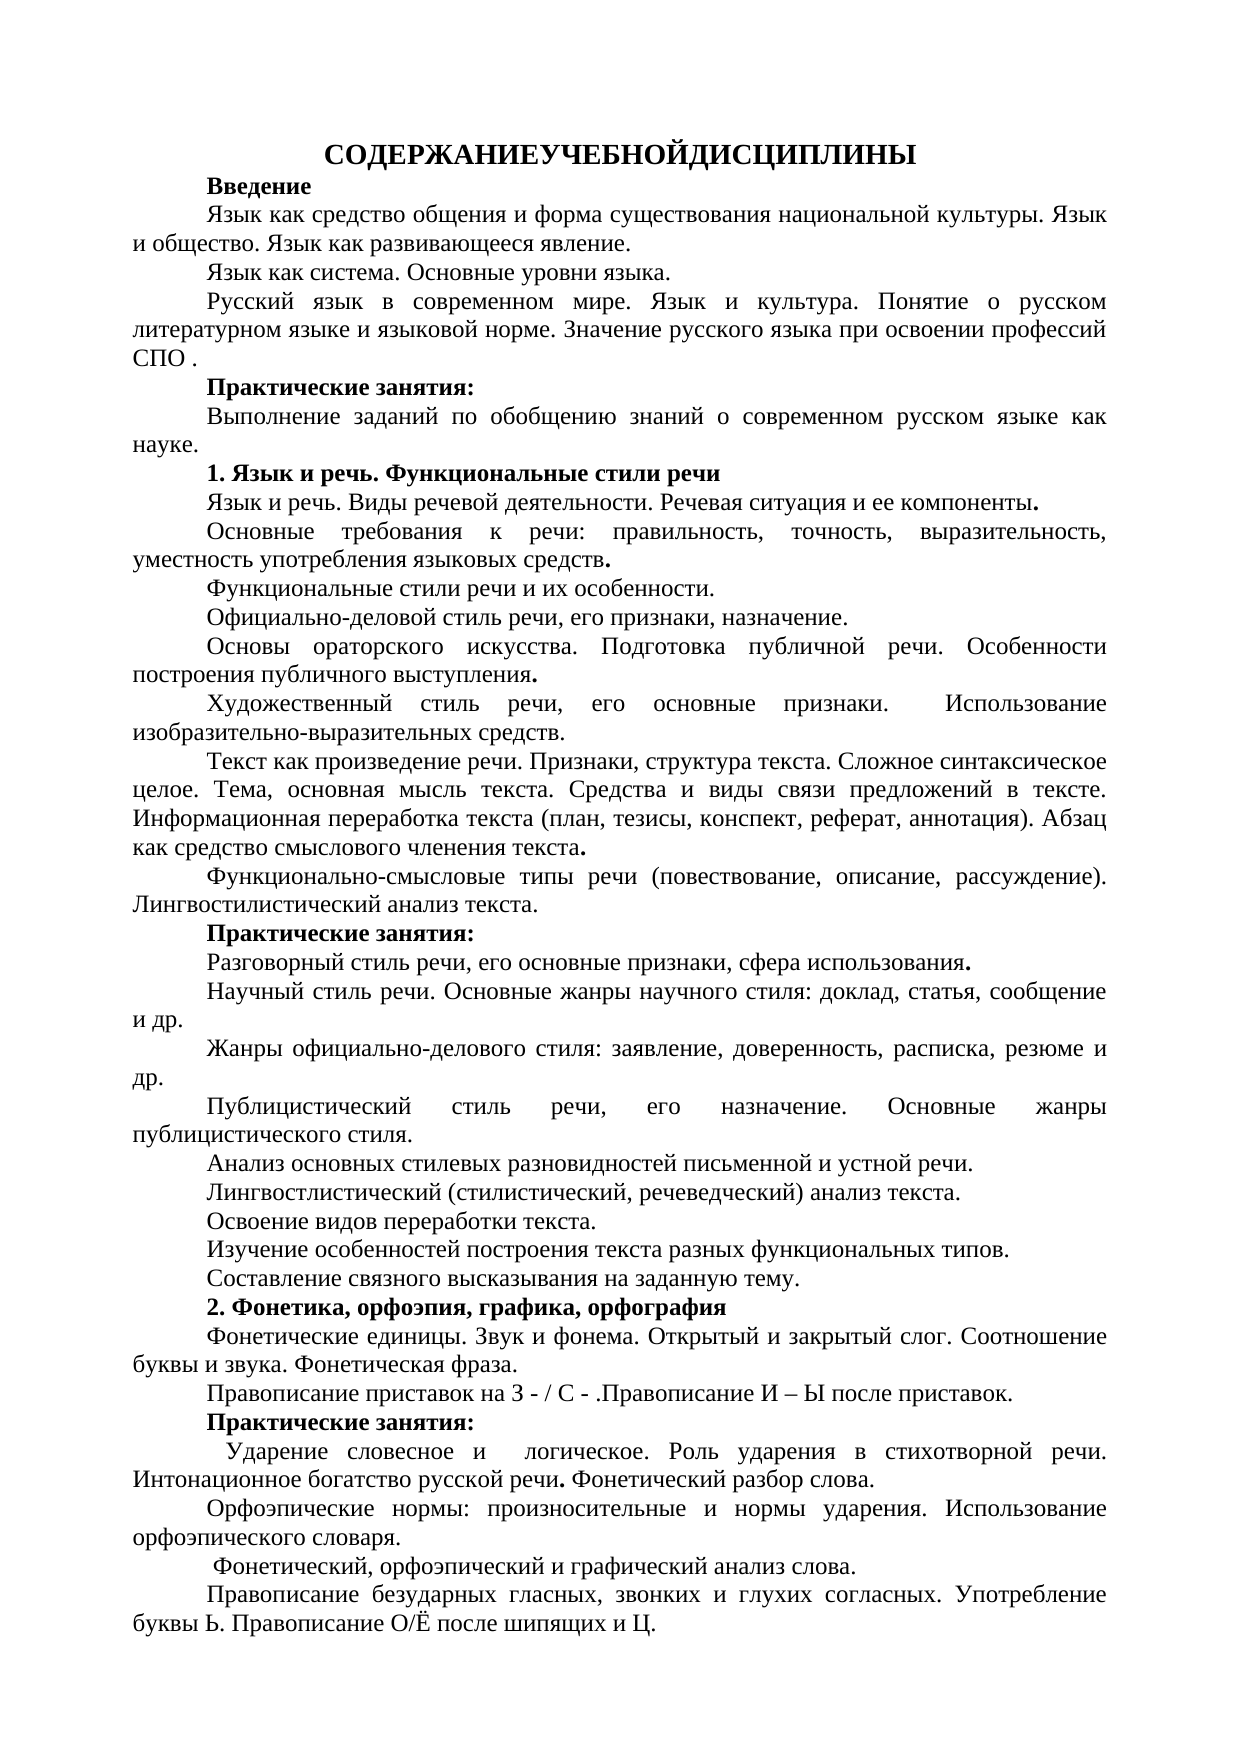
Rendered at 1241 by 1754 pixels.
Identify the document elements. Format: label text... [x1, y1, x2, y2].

text Составление связного высказывания на заданную тему. [132, 1263, 1108, 1292]
text Практические занятия: [132, 372, 1108, 401]
text Язык и речь. Виды речевой деятельности. Речевая ситуация и ее компоненты. [132, 487, 1108, 516]
text СОДЕРЖАНИЕУЧЕБНОЙДИСЦИПЛИНЫ [132, 137, 1108, 171]
text Изучение особенностей построения текста разных функциональных типов. [132, 1234, 1108, 1263]
text Орфоэпические нормы: произносительные и нормы ударения. Использование орфоэпического словаря. [132, 1493, 1108, 1551]
text 1. Язык и речь. Функциональные стили речи [132, 458, 1108, 487]
text Практические занятия: [132, 918, 1108, 947]
text Разговорный стиль речи, его основные признаки, сфера использования. [132, 947, 1108, 976]
text Язык как система. Основные уровни языка. [132, 257, 1108, 286]
text Жанры официально-делового стиля: заявление, доверенность, расписка, резюме и др. [132, 1033, 1108, 1091]
text Язык как средство общения и форма существования национальной культуры. Язык и общество. Язык как развивающееся явление. [132, 199, 1108, 257]
text Выполнение заданий по обобщению знаний о современном русском языке как науке. [132, 401, 1108, 458]
text Введение [132, 171, 1108, 199]
text Основы ораторского искусства. Подготовка публичной речи. Особенности построения публичного выступления. [132, 631, 1108, 688]
text 2. Фонетика, орфоэпия, графика, орфография [132, 1292, 1108, 1321]
text Лингвостлистический (стилистический, речеведческий) анализ текста. [132, 1177, 1108, 1206]
text Анализ основных стилевых разновидностей письменной и устной речи. [132, 1148, 1108, 1177]
text Фонетические единицы. Звук и фонема. Открытый и закрытый слог. Соотношение буквы и звука. Фонетическая фраза. [132, 1321, 1108, 1378]
text Функционально-смысловые типы речи (повествование, описание, рассуждение). Лингвостилистический анализ текста. [132, 861, 1108, 918]
text Русский язык в современном мире. Язык и культура. Понятие о русском литературном языке и языковой норме. Значение русского языка при освоении профессий СПО . [132, 286, 1108, 372]
text Научный стиль речи. Основные жанры научного стиля: доклад, статья, сообщение и др. [132, 976, 1108, 1033]
text Практические занятия: [132, 1407, 1108, 1436]
text Ударение словесное и логическое. Роль ударения в стихотворной речи. Интонационное богатство русской речи. Фонетический разбор слова. [132, 1436, 1108, 1493]
text Освоение видов переработки текста. [132, 1206, 1108, 1234]
text Официально-деловой стиль речи, его признаки, назначение. [132, 602, 1108, 631]
text Художественный стиль речи, его основные признаки. Использование изобразительно-выразительных средств. [132, 688, 1108, 746]
text Функциональные стили речи и их особенности. [132, 573, 1108, 602]
text Основные требования к речи: правильность, точность, выразительность, уместность употребления языковых средств. [132, 516, 1108, 573]
text Фонетический, орфоэпический и графический анализ слова. [132, 1551, 1108, 1579]
text Текст как произведение речи. Признаки, структура текста. Сложное синтаксическое целое. Тема, основная мысль текста. Средства и виды связи предложений в тексте. Информационная переработка текста (план, тезисы, конспект, реферат, аннотация). Абзац как средство смыслового членения текста. [132, 746, 1108, 861]
text Правописание приставок на З - / С - .Правописание И – Ы после приставок. [132, 1378, 1108, 1407]
text Публицистический стиль речи, его назначение. Основные жанры публицистического стиля. [132, 1091, 1108, 1148]
text Правописание безударных гласных, звонких и глухих согласных. Употребление буквы Ь. Правописание О/Ё после шипящих и Ц. [132, 1579, 1108, 1637]
